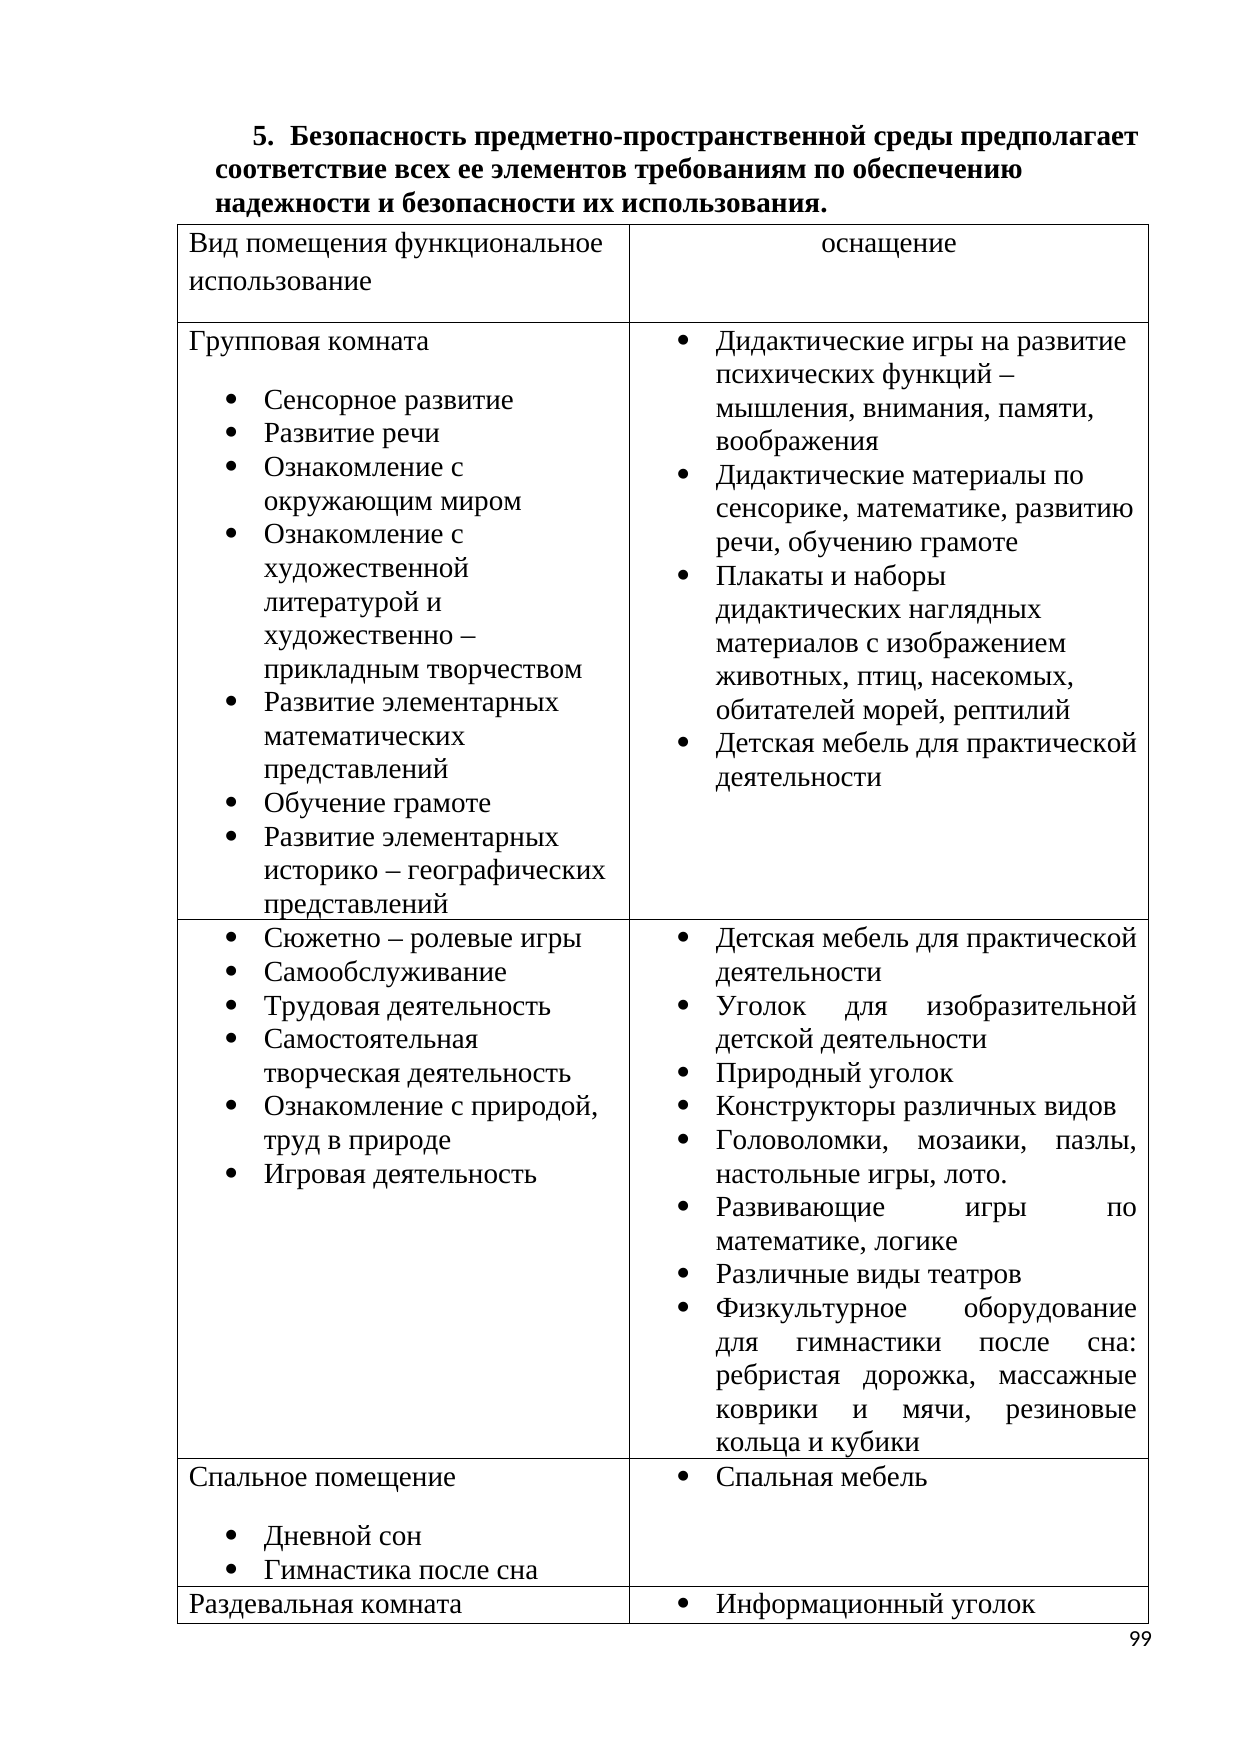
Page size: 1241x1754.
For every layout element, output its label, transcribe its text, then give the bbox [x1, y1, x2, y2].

table_header Вид помещения функциональное использование [178, 225, 629, 322]
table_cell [178, 1587, 629, 1623]
table_header оснащение [630, 225, 1148, 322]
table_cell Сюжетно – ролевые игры Самообслуживание Трудовая деятельность Самостоятельная творческая деятельность Ознакомление с природой, труд в природе Игровая деятельность [178, 920, 629, 1458]
table_cell Спальная мебель [630, 1459, 1148, 1586]
list соответствие всех ее элементов требованиям по обеспечению [215, 152, 1152, 185]
list надежности и безопасности их использования. [215, 185, 1152, 219]
table_cell Групповая комната Сенсорное развитие Развитие речи Ознакомление с окружающим миром Ознакомление с художественной литературой и художественно – прикладным творчеством Развитие элементарных математических представлений Обучение грамоте Развитие элементарных историко – географических представлений [178, 323, 629, 919]
table_cell Детская мебель для практической деятельности Уголок для изобразительной детской деятельности Природный уголок Конструкторы различных видов Головоломки, мозаики, пазлы, настольные игры, лото. Развивающие игры по математике, логике Различные виды театров Физкультурное оборудование для гимнастики после сна: ребристая дорожка, массажные коврики и мячи, резиновые кольца и кубики [630, 920, 1148, 1458]
list Безопасность предметно-пространственной среды предполагает [252, 118, 1152, 152]
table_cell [630, 1587, 1148, 1623]
table_cell Спальное помещение Дневной сон Гимнастика после сна [178, 1459, 629, 1586]
table_cell Дидактические игры на развитие психических функций – мышления, внимания, памяти, воображения Дидактические материалы по сенсорике, математике, развитию речи, обучению грамоте Плакаты и наборы дидактических наглядных материалов с изображением животных, птиц, насекомых, обитателей морей, рептилий Детская мебель для практической деятельности [630, 323, 1148, 919]
